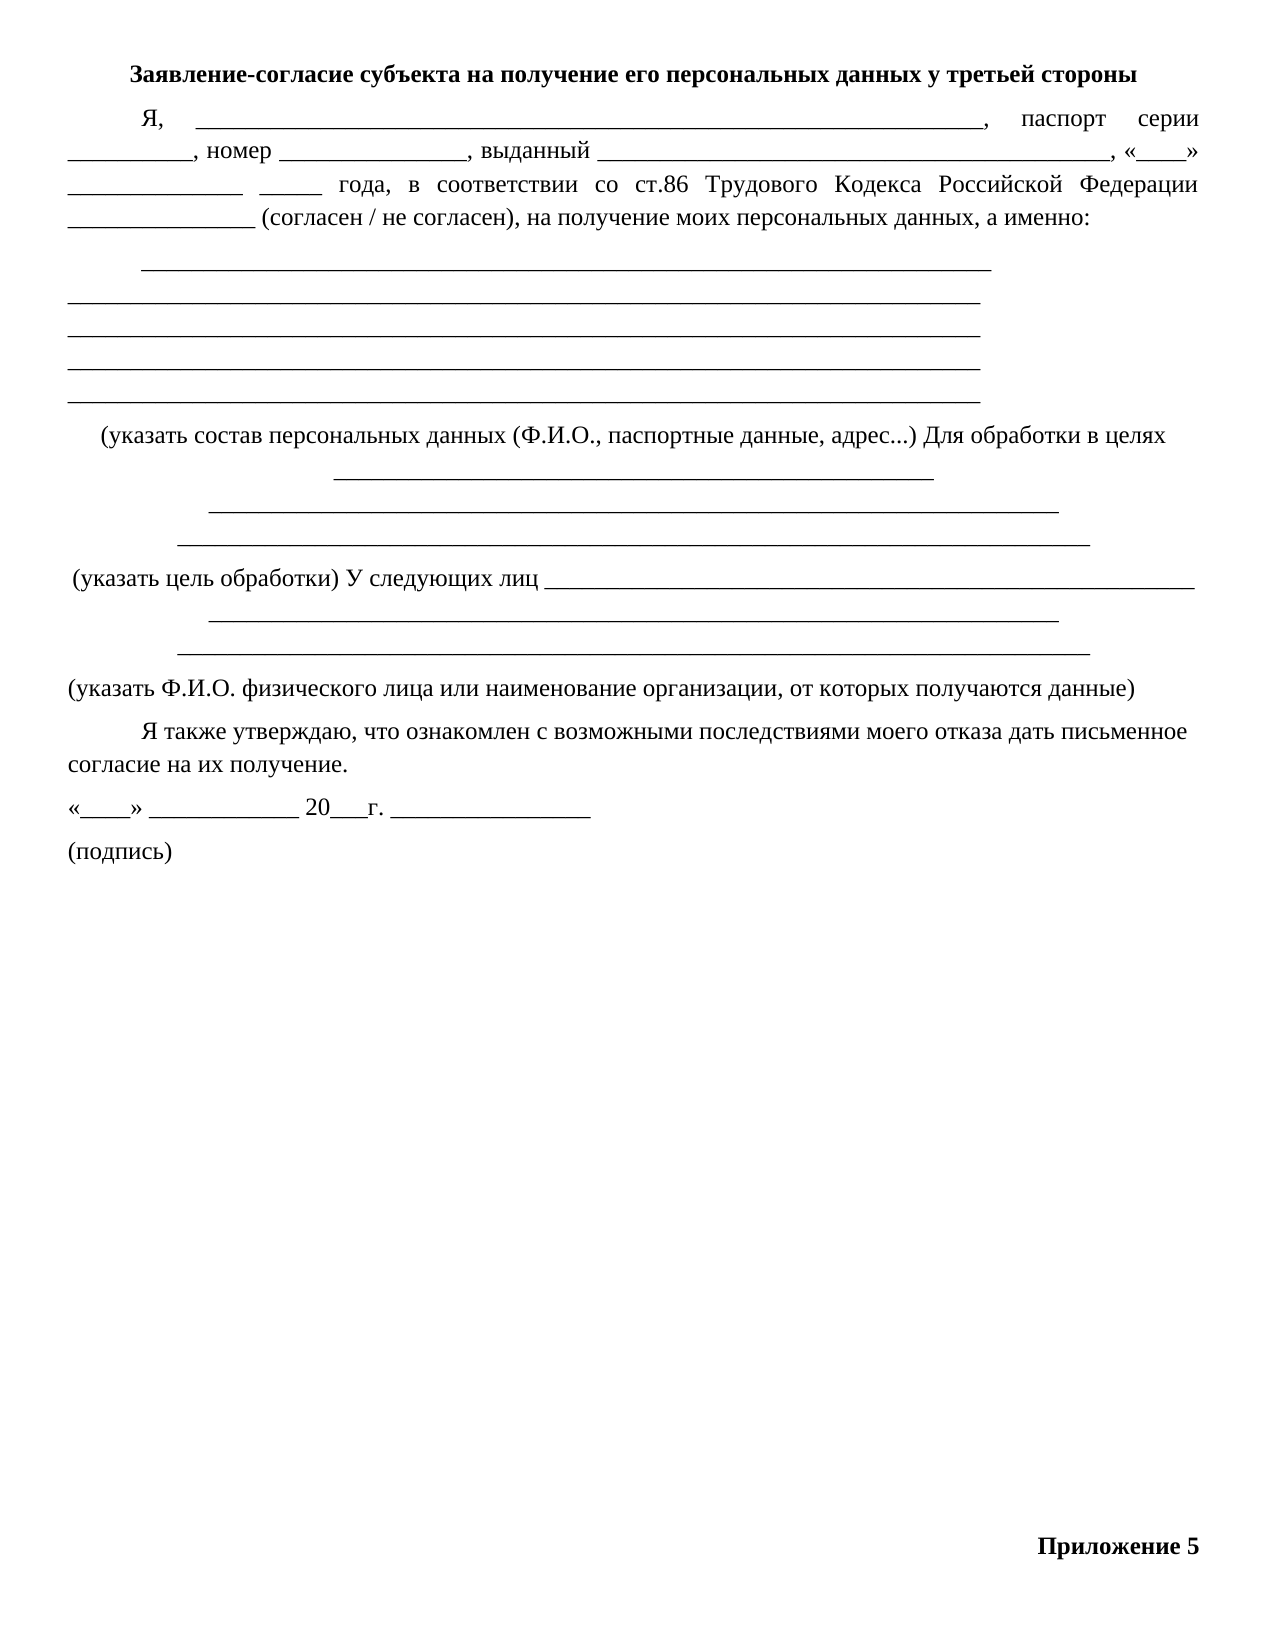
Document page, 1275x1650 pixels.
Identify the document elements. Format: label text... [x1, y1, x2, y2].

text (указать состав персональных данных (Ф.И.О., паспортные данные, адрес...) Для обработки в целях ________________________________________________ ____________________________________________________________________ _________________________________________________________________________ [68, 421, 1199, 548]
text «____» ____________ 20___г. ________________ [68, 792, 1199, 821]
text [68, 1531, 1199, 1560]
text (подпись) [68, 836, 1199, 865]
text Я также утверждаю, что ознакомлен с возможными последствиями моего отказа дать письменное согласие на их получение. [68, 716, 1199, 778]
text (указать Ф.И.О. физического лица или наименование организации, от которых получаются данные) [68, 673, 1199, 701]
text (указать цель обработки) У следующих лиц ____________________________________________________ ____________________________________________________________________ _________________________________________________________________________ [68, 563, 1199, 658]
text ____________________________________________________________________ _________________________________________________________________________ _________________________________________________________________________ _________________________________________________________________________ _________________________________________________________________________ [68, 245, 1199, 406]
text Я, _______________________________________________________________, паспорт серии __________, номер _______________, выданный _________________________________________, «____» ______________ _____ года, в соответствии со ст.86 Трудового Кодекса Российской Федерации _______________ (согласен / не согласен), на получение моих персональных данных, а именно: [68, 103, 1199, 230]
text Заявление-согласие субъекта на получение его персональных данных у третьей стороны [68, 59, 1199, 88]
